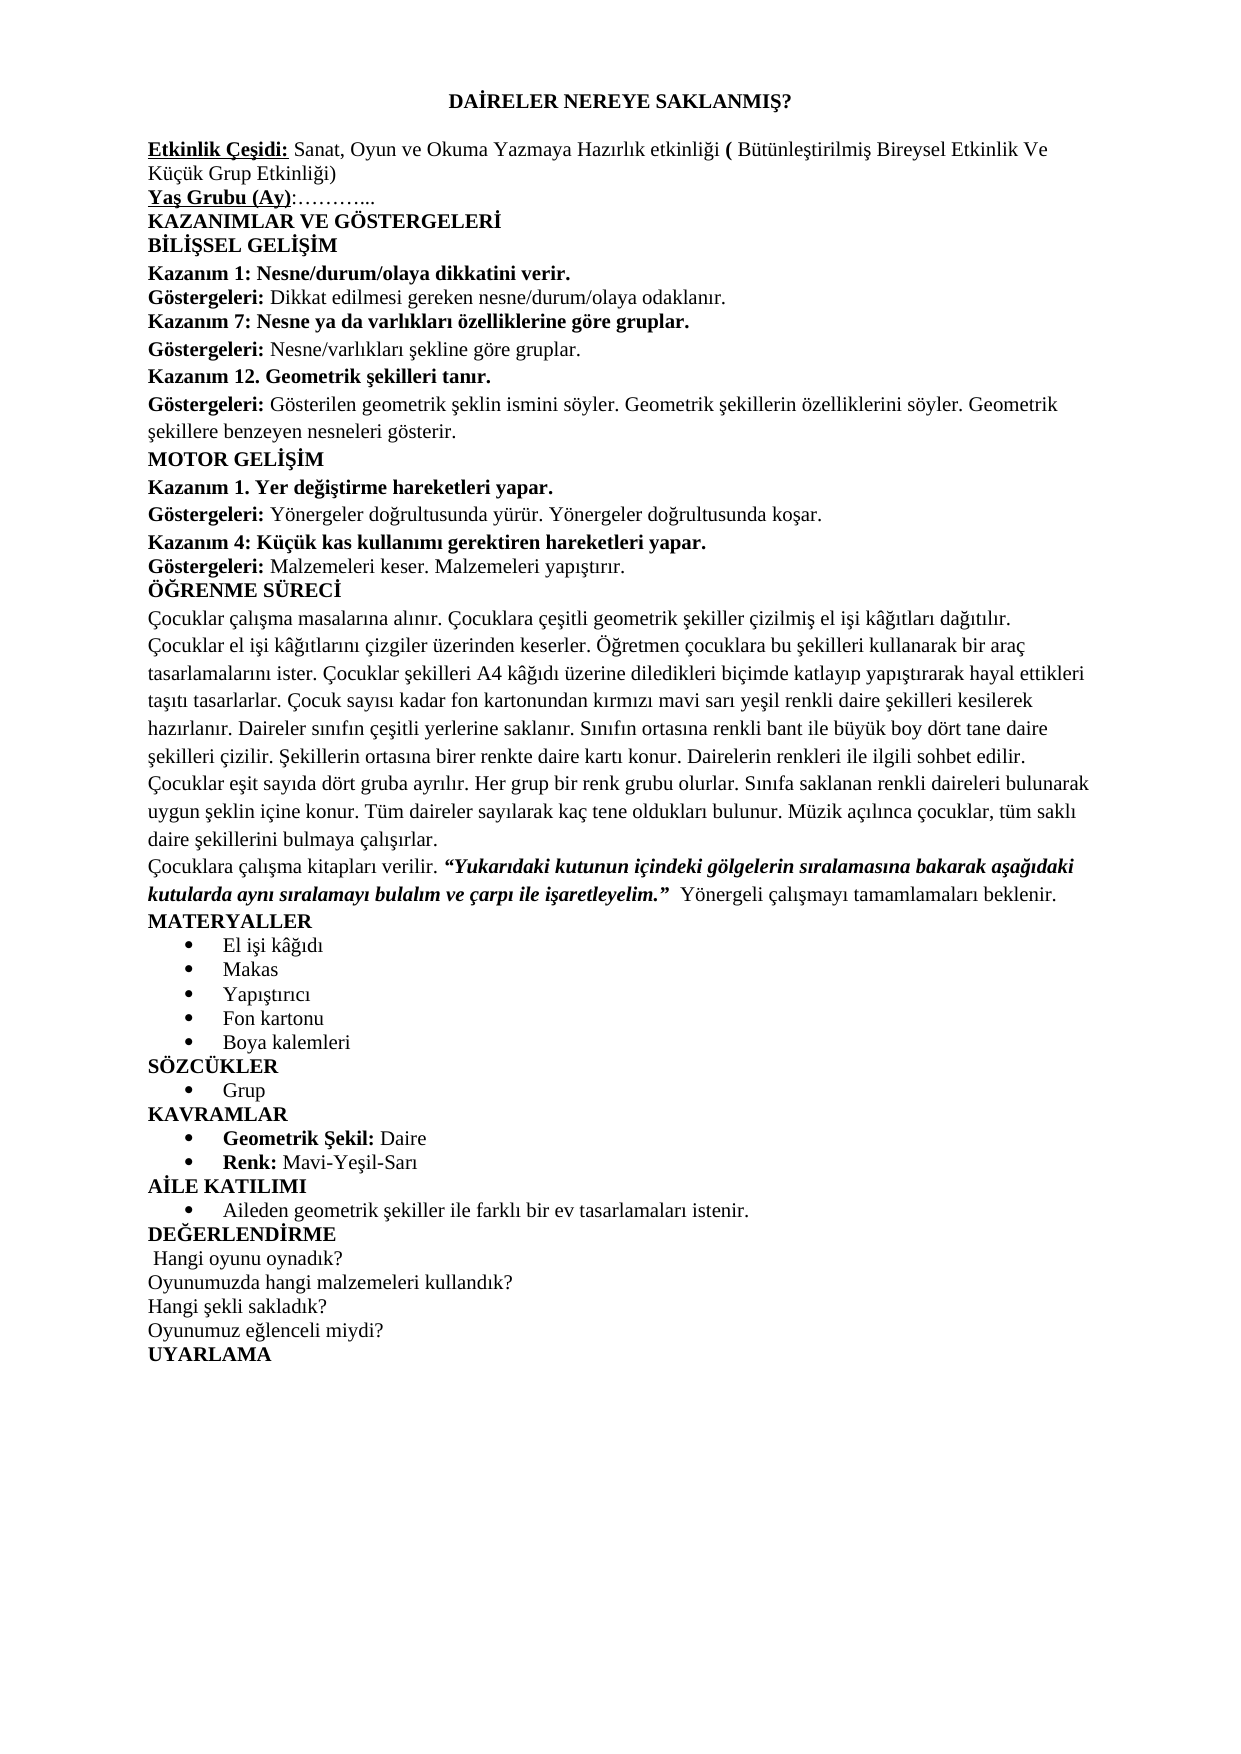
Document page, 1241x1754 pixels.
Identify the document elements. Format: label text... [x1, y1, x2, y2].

text DEĞERLENDİRME [148, 1222, 1093, 1246]
list El işi kâğıdı [185, 933, 1093, 957]
text KAVRAMLAR [148, 1102, 1093, 1126]
text Göstergeleri: Yönergeler doğrultusunda yürür. Yönergeler doğrultusunda koşar. [148, 502, 1093, 526]
text Kazanım 7: Nesne ya da varlıkları özelliklerine göre gruplar. [148, 309, 1093, 333]
text Çocuklara çalışma kitapları verilir. “Yukarıdaki kutunun içindeki gölgelerin sıralamasına bakarak aşağıdaki kutularda aynı sıralamayı bulalım ve çarpı ile işaretleyelim.” Yönergeli çalışmayı tamamlamaları beklenir. [148, 854, 1093, 906]
list Fon kartonu [185, 1006, 1093, 1029]
text AİLE KATILIMI [148, 1174, 1093, 1198]
text Oyunumuzda hangi malzemeleri kullandık? [148, 1270, 1093, 1294]
list Renk: Mavi-Yeşil-Sarı [185, 1150, 1093, 1174]
text Kazanım 12. Geometrik şekilleri tanır. [148, 364, 1093, 388]
text KAZANIMLAR VE GÖSTERGELERİ [148, 209, 1093, 233]
text Kazanım 1. Yer değiştirme hareketleri yapar. [148, 475, 1093, 499]
text Etkinlik Çeşidi: Sanat, Oyun ve Okuma Yazmaya Hazırlık etkinliği ( Bütünleştirilmiş Bireysel Etkinlik Ve Küçük Grup Etkinliği) [148, 137, 1093, 185]
list Boya kalemleri [185, 1029, 1093, 1054]
text MATERYALLER [148, 909, 1093, 933]
list Aileden geometrik şekiller ile farklı bir ev tasarlamaları istenir. [185, 1198, 1093, 1222]
text Çocuklar çalışma masalarına alınır. Çocuklara çeşitli geometrik şekiller çizilmiş el işi kâğıtları dağıtılır. Çocuklar el işi kâğıtlarını çizgiler üzerinden keserler. Öğretmen çocuklara bu şekilleri kullanarak bir araç tasarlamalarını ister. Çocuklar şekilleri A4 kâğıdı üzerine diledikleri biçimde katlayıp yapıştırarak hayal ettikleri taşıtı tasarlarlar. Çocuk sayısı kadar fon kartonundan kırmızı mavi sarı yeşil renkli daire şekilleri kesilerek hazırlanır. Daireler sınıfın çeşitli yerlerine saklanır. Sınıfın ortasına renkli bant ile büyük boy dört tane daire şekilleri çizilir. Şekillerin ortasına birer renkte daire kartı konur. Dairelerin renkleri ile ilgili sohbet edilir. Çocuklar eşit sayıda dört gruba ayrılır. Her grup bir renk grubu olurlar. Sınıfa saklanan renkli daireleri bulunarak uygun şeklin içine konur. Tüm daireler sayılarak kaç tene oldukları bulunur. Müzik açılınca çocuklar, tüm saklı daire şekillerini bulmaya çalışırlar. [148, 606, 1093, 851]
list Geometrik Şekil: Daire [185, 1126, 1093, 1150]
text SÖZCÜKLER [148, 1054, 1093, 1078]
text MOTOR GELİŞİM [148, 447, 1093, 471]
text Göstergeleri: Nesne/varlıkları şekline göre gruplar. [148, 337, 1093, 361]
text Hangi oyunu oynadık? [148, 1246, 1093, 1270]
text Oyunumuz eğlenceli miydi? [148, 1318, 1093, 1342]
text Göstergeleri: Gösterilen geometrik şeklin ismini söyler. Geometrik şekillerin özelliklerini söyler. Geometrik şekillere benzeyen nesneleri gösterir. [148, 392, 1093, 443]
text BİLİŞSEL GELİŞİM [148, 233, 1093, 257]
text Yaş Grubu (Ay):………... [148, 185, 1093, 209]
list Grup [185, 1078, 1093, 1102]
text Göstergeleri: Malzemeleri keser. Malzemeleri yapıştırır. [148, 554, 1093, 578]
list Yapıştırıcı [185, 981, 1093, 1006]
text DAİRELER NEREYE SAKLANMIŞ? [148, 89, 1093, 113]
text Kazanım 1: Nesne/durum/olaya dikkatini verir. [148, 261, 1093, 285]
text UYARLAMA [148, 1342, 1093, 1366]
text ÖĞRENME SÜRECİ [148, 578, 1093, 602]
text Göstergeleri: Dikkat edilmesi gereken nesne/durum/olaya odaklanır. [148, 285, 1093, 309]
text Kazanım 4: Küçük kas kullanımı gerektiren hareketleri yapar. [148, 530, 1093, 554]
text Hangi şekli sakladık? [148, 1294, 1093, 1318]
list Makas [185, 957, 1093, 981]
